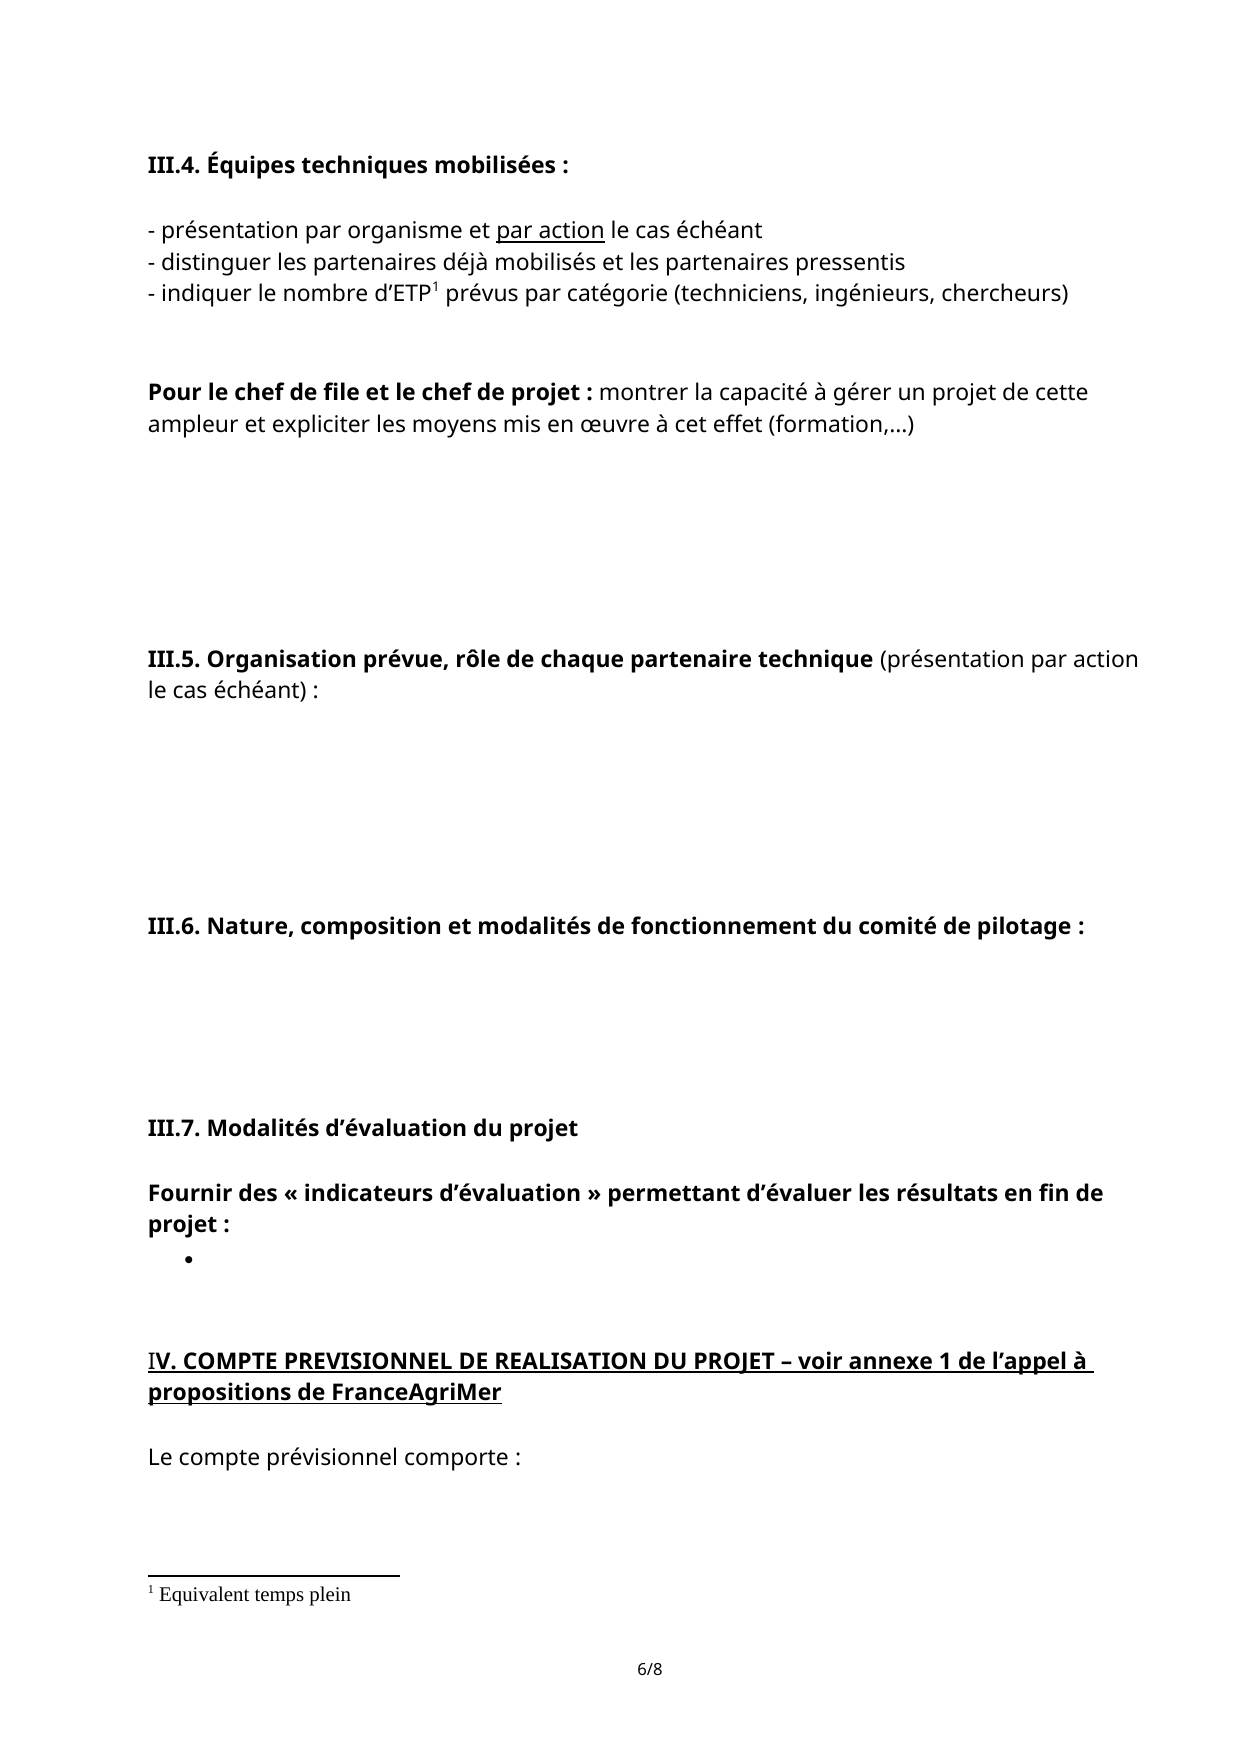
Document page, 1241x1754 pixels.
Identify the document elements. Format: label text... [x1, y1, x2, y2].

text III.6. Nature, composition et modalités de fonctionnement du comité de pilotage : [148, 910, 1152, 941]
text III.4. Équipes techniques mobilisées : [146, 149, 1152, 180]
text Le compte prévisionnel comporte : [148, 1441, 1152, 1471]
text III.7. Modalités d’évaluation du projet [148, 1112, 1152, 1143]
text - présentation par organisme et par action le cas échéant [148, 214, 1152, 246]
text IV. COMPTE PREVISIONNEL DE REALISATION DU PROJET – voir annexe 1 de l’appel à propositions de FranceAgriMer [148, 1345, 1152, 1407]
text III.5. Organisation prévue, rôle de chaque partenaire technique (présentation par action le cas échéant) : [148, 643, 1152, 706]
text - indiquer le nombre d’ETP prévus par catégorie (techniciens, ingénieurs, chercheurs) [148, 277, 1152, 308]
text - distinguer les partenaires déjà mobilisés et les partenaires pressentis [148, 246, 1152, 277]
text Fournir des « indicateurs d’évaluation » permettant d’évaluer les résultats en fin de projet : [146, 1175, 1152, 1239]
text Pour le chef de file et le chef de projet : montrer la capacité à gérer un projet de cette ampleur et expliciter les moyens mis en œuvre à cet effet (formation,…) [148, 376, 1152, 439]
